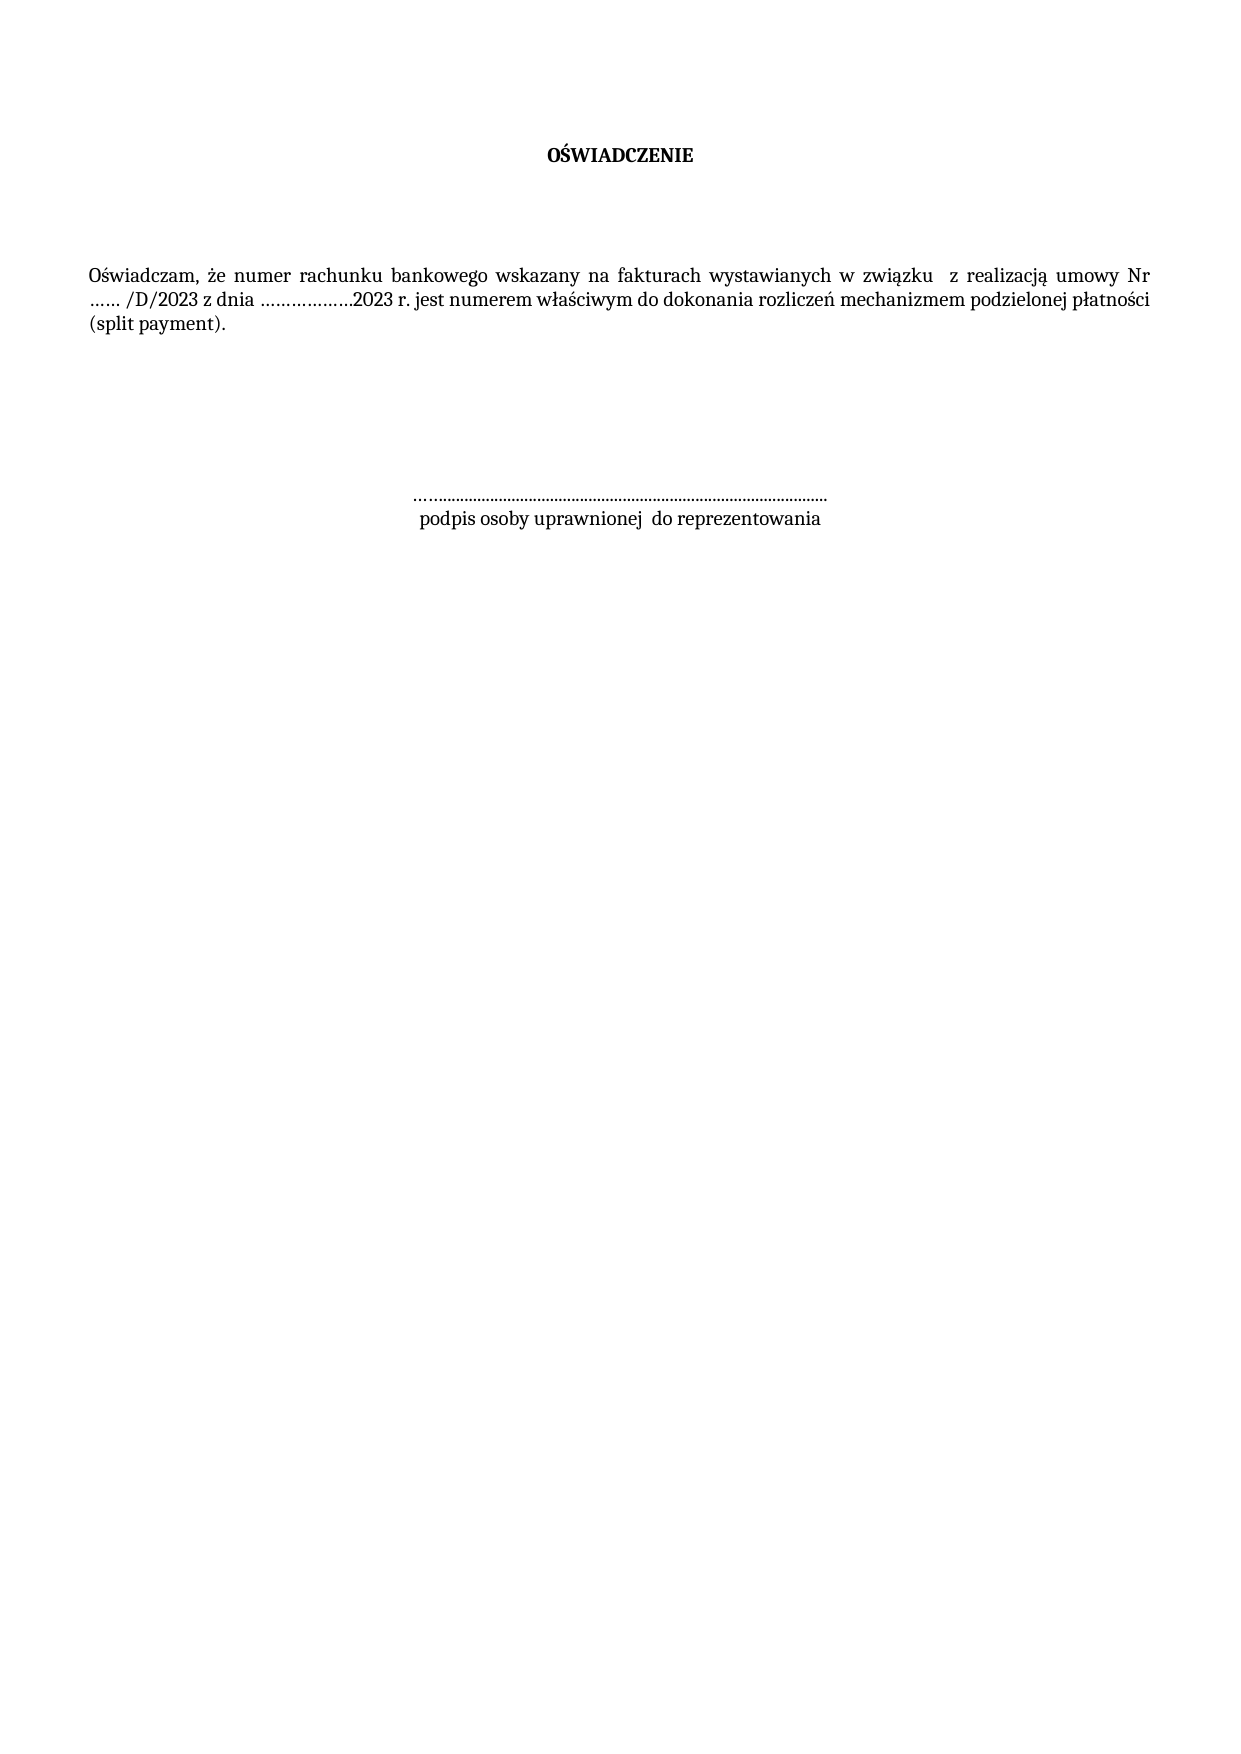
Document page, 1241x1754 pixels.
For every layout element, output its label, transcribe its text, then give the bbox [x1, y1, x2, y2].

text Oświadczam, że numer rachunku bankowego wskazany na fakturach wystawianych w związku z realizacją umowy Nr …… /D/2023 z dnia ………………2023 r. jest numerem właściwym do dokonania rozliczeń mechanizmem podzielonej płatności (split payment). [89, 264, 1152, 336]
text …….......................................................................................... [89, 482, 1152, 506]
text podpis osoby uprawnionej do reprezentowania [89, 506, 1152, 530]
text OŚWIADCZENIE [89, 144, 1152, 168]
